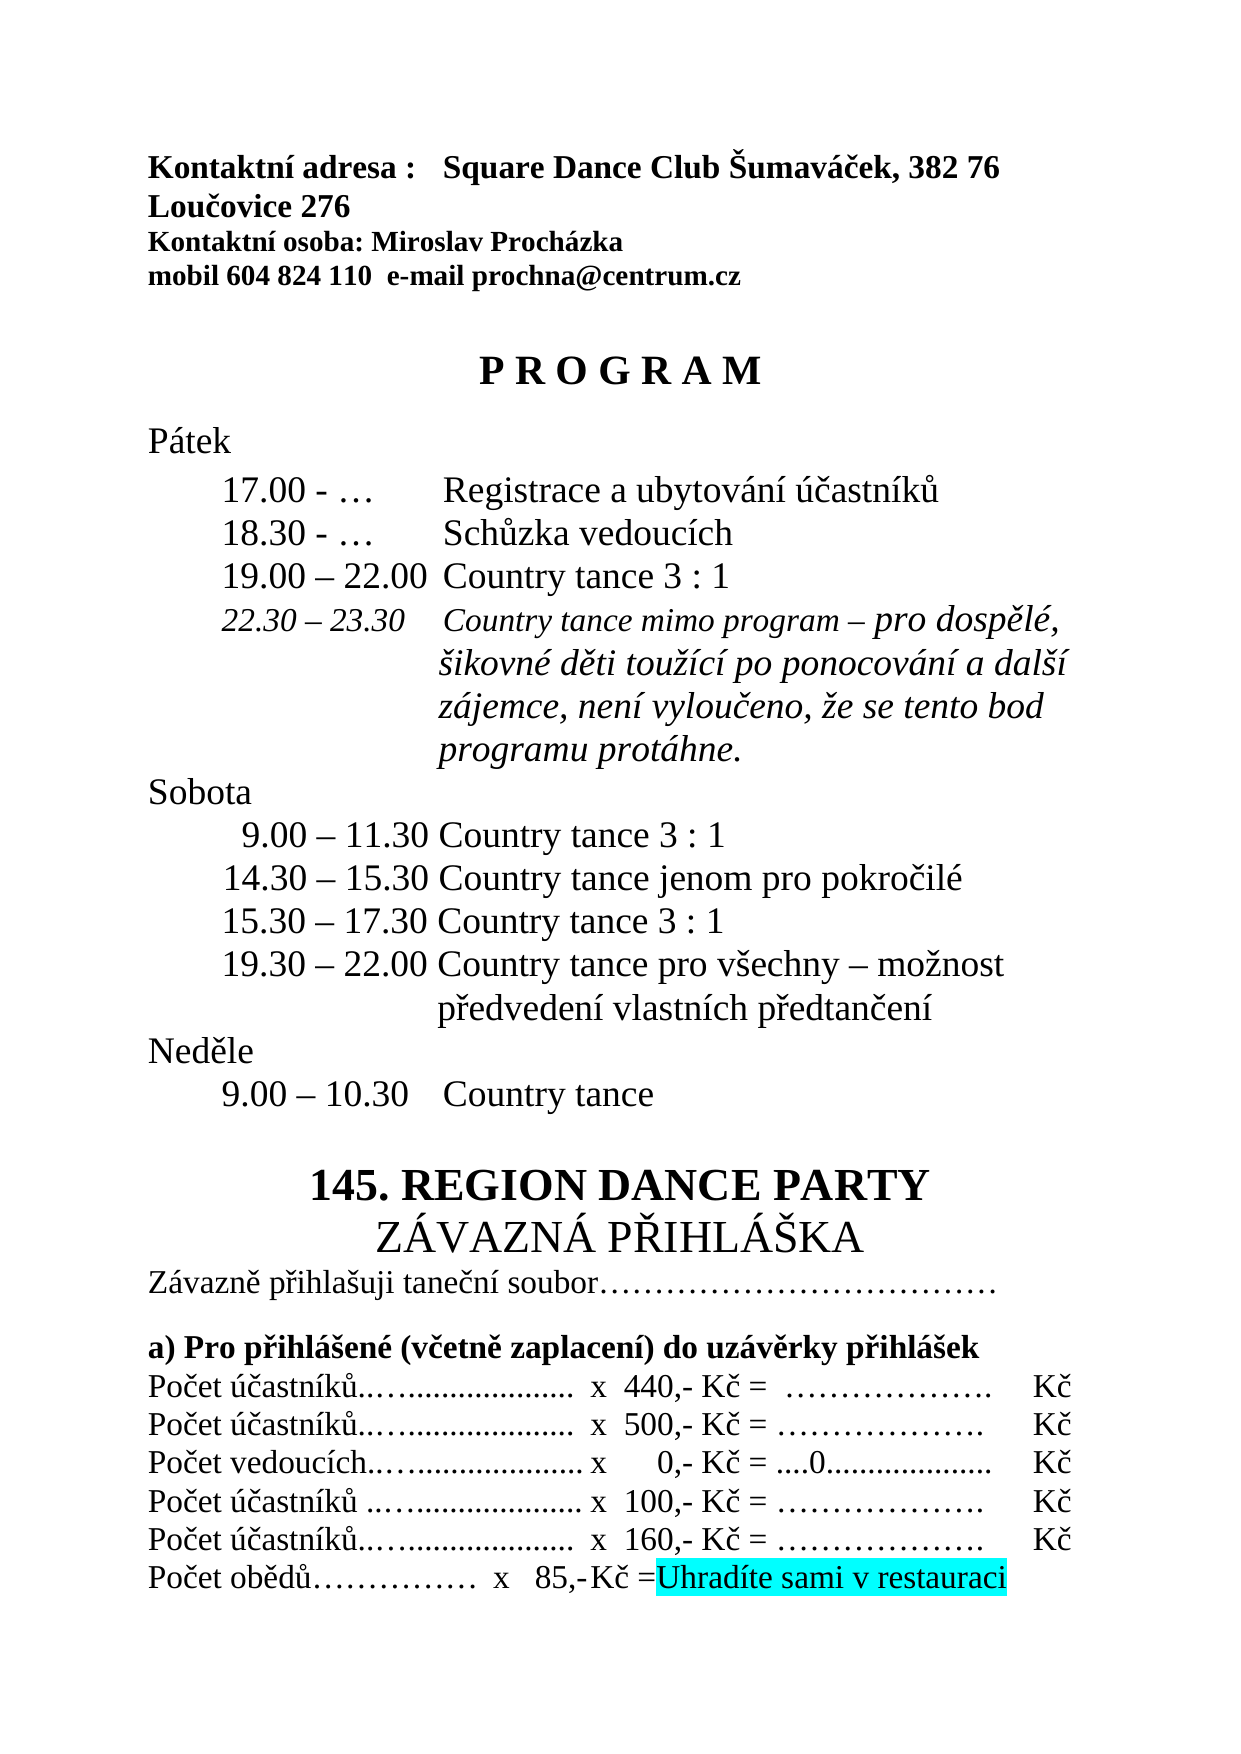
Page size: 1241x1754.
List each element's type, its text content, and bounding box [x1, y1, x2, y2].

text Počet účastníků ..….................... x 100,- Kč = ………………. Kč [148, 1481, 1093, 1519]
text zájemce, není vyloučeno, že se tento bod [148, 683, 1093, 726]
text předvedení vlastních předtančení [148, 985, 1093, 1028]
text 9.00 – 11.30 Country tance 3 : 1 [148, 812, 1093, 856]
text 19.00 – 22.00 Country tance 3 : 1 [148, 554, 1093, 597]
text programu protáhne. [148, 726, 1093, 769]
text 145. REGION DANCE PARTY [148, 1157, 1093, 1210]
text ZÁVAZNÁ PŘIHLÁŠKA [148, 1210, 1093, 1263]
text mobil 604 824 110 e-mail prochna@centrum.cz [148, 258, 1093, 291]
subtitle Pátek [148, 418, 1093, 461]
text 17.00 - … Registrace a ubytování účastníků [148, 467, 1093, 511]
text 9.00 – 10.30 Country tance [148, 1071, 1093, 1114]
text Počet vedoucích..….................... x 0,- Kč = ....0.................... Kč [148, 1442, 1093, 1481]
text 15.30 – 17.30 Country tance 3 : 1 [148, 899, 1093, 942]
text 18.30 - … Schůzka vedoucích [148, 511, 1093, 554]
text 19.30 – 22.00 Country tance pro všechny – možnost [148, 942, 1093, 985]
text a) Pro přihlášené (včetně zaplacení) do uzávěrky přihlášek [148, 1327, 1093, 1366]
text Závazně přihlašuji taneční soubor……………………………… [148, 1263, 1093, 1301]
text Kontaktní osoba: Miroslav Procházka [148, 224, 1093, 258]
text 22.30 – 23.30 Country tance mimo program – pro dospělé, [148, 597, 1093, 640]
text Počet účastníků..….................... x 440,- Kč = ………………. Kč [148, 1366, 1093, 1404]
subtitle P R O G R A M [148, 345, 1093, 393]
text Kontaktní adresa : Square Dance Club Šumaváček, 382 76 Loučovice 276 [148, 148, 1093, 224]
text Počet obědů…………… x 85,- Kč =Uhradíte sami v restauraci [148, 1557, 1093, 1596]
text Počet účastníků..….................... x 160,- Kč = ………………. Kč [148, 1519, 1093, 1557]
text Počet účastníků..….................... x 500,- Kč = ………………. Kč [148, 1404, 1093, 1442]
text 14.30 – 15.30 Country tance jenom pro pokročilé [148, 856, 1093, 899]
text šikovné děti toužící po ponocování a další [148, 640, 1093, 683]
text Neděle [148, 1028, 1093, 1071]
text Sobota [148, 769, 1093, 812]
